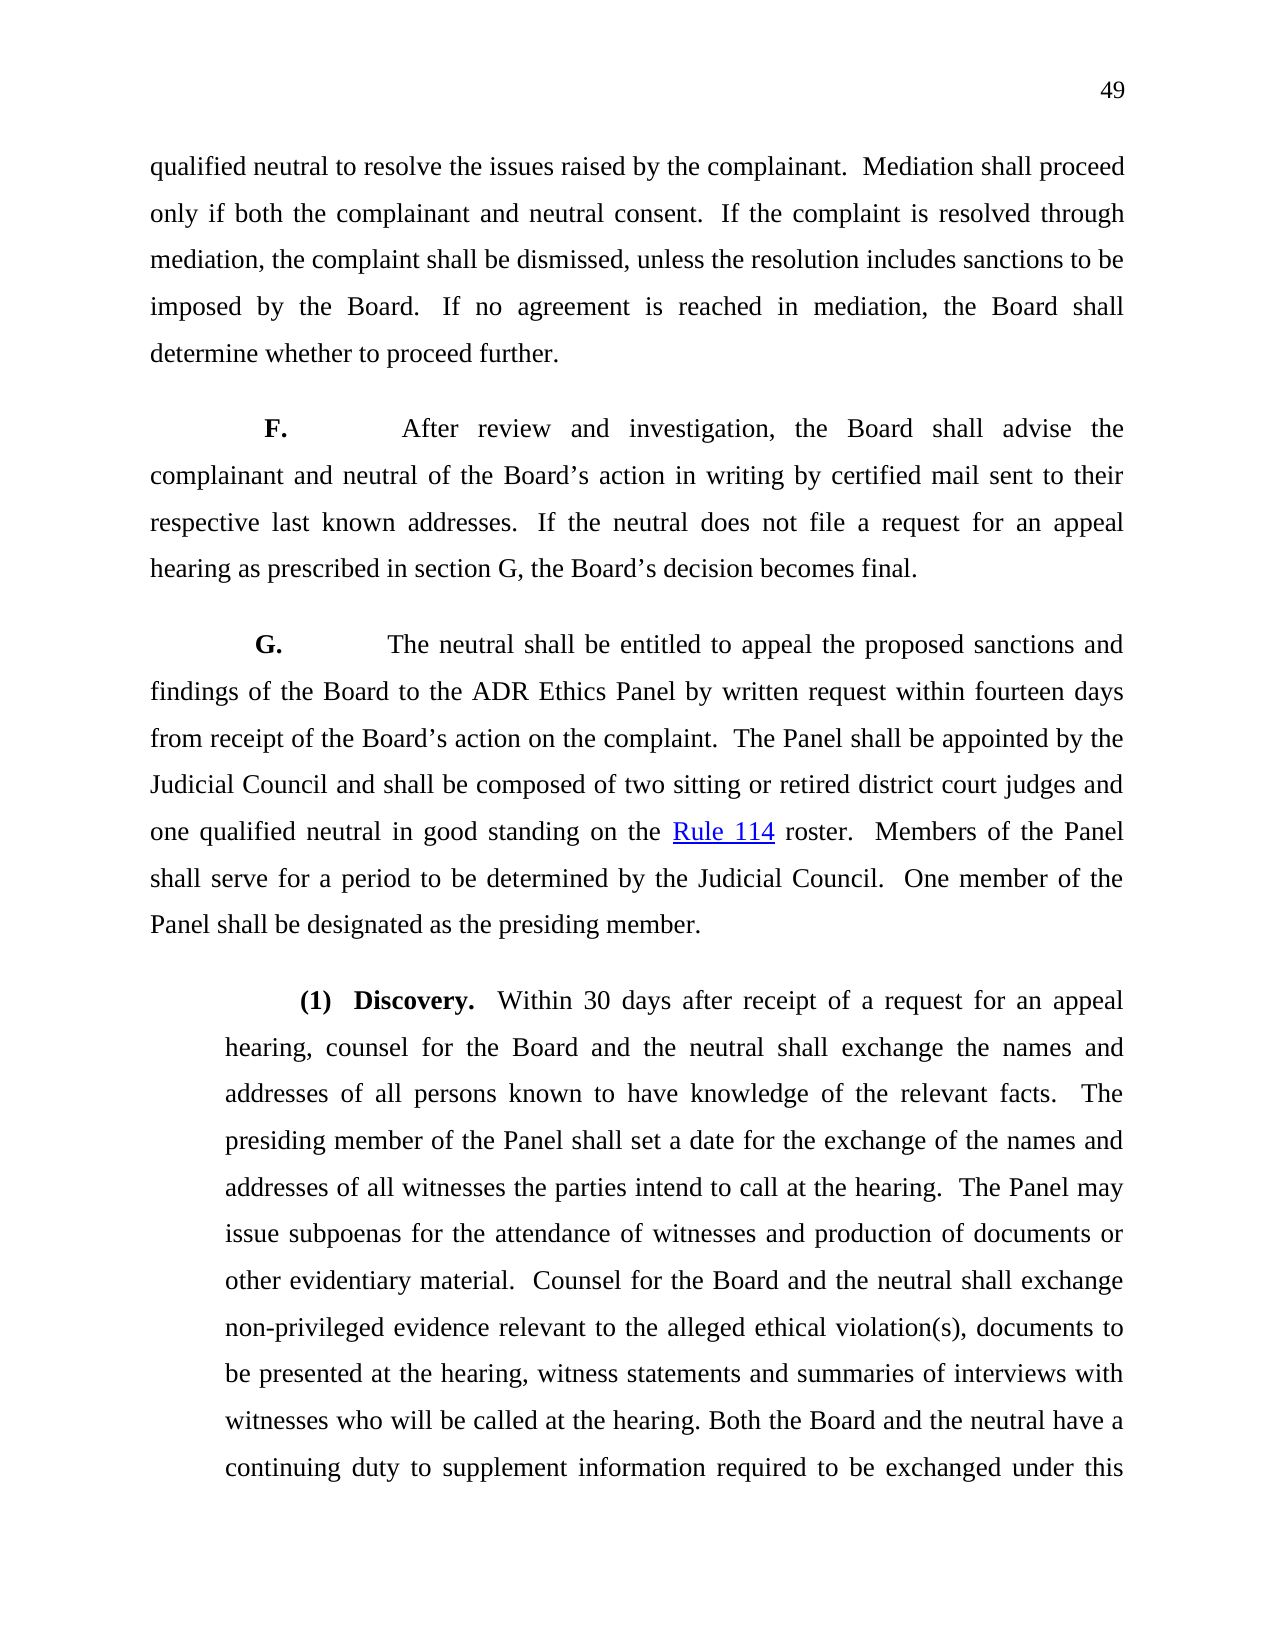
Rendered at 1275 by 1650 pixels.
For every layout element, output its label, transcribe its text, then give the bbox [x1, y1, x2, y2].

text G. The neutral shall be entitled to appeal the proposed sanctions and findings of the Board to the ADR Ethics Panel by written request within fourteen days from receipt of the Board’s action on the complaint. The Panel shall be appointed by the Judicial Council and shall be composed of two sitting or retired district court judges and one qualified neutral in good standing on the Rule 114 roster. Members of the Panel shall serve for a period to be determined by the Judicial Council. One member of the Panel shall be designated as the presiding member. [150, 628, 1125, 939]
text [150, 150, 1125, 368]
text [225, 984, 1125, 1482]
text F. After review and investigation, the Board shall advise the complainant and neutral of the Board’s action in writing by certified mail sent to their respective last known addresses. If the neutral does not file a request for an appeal hearing as prescribed in section G, the Board’s decision becomes final. [150, 412, 1125, 584]
